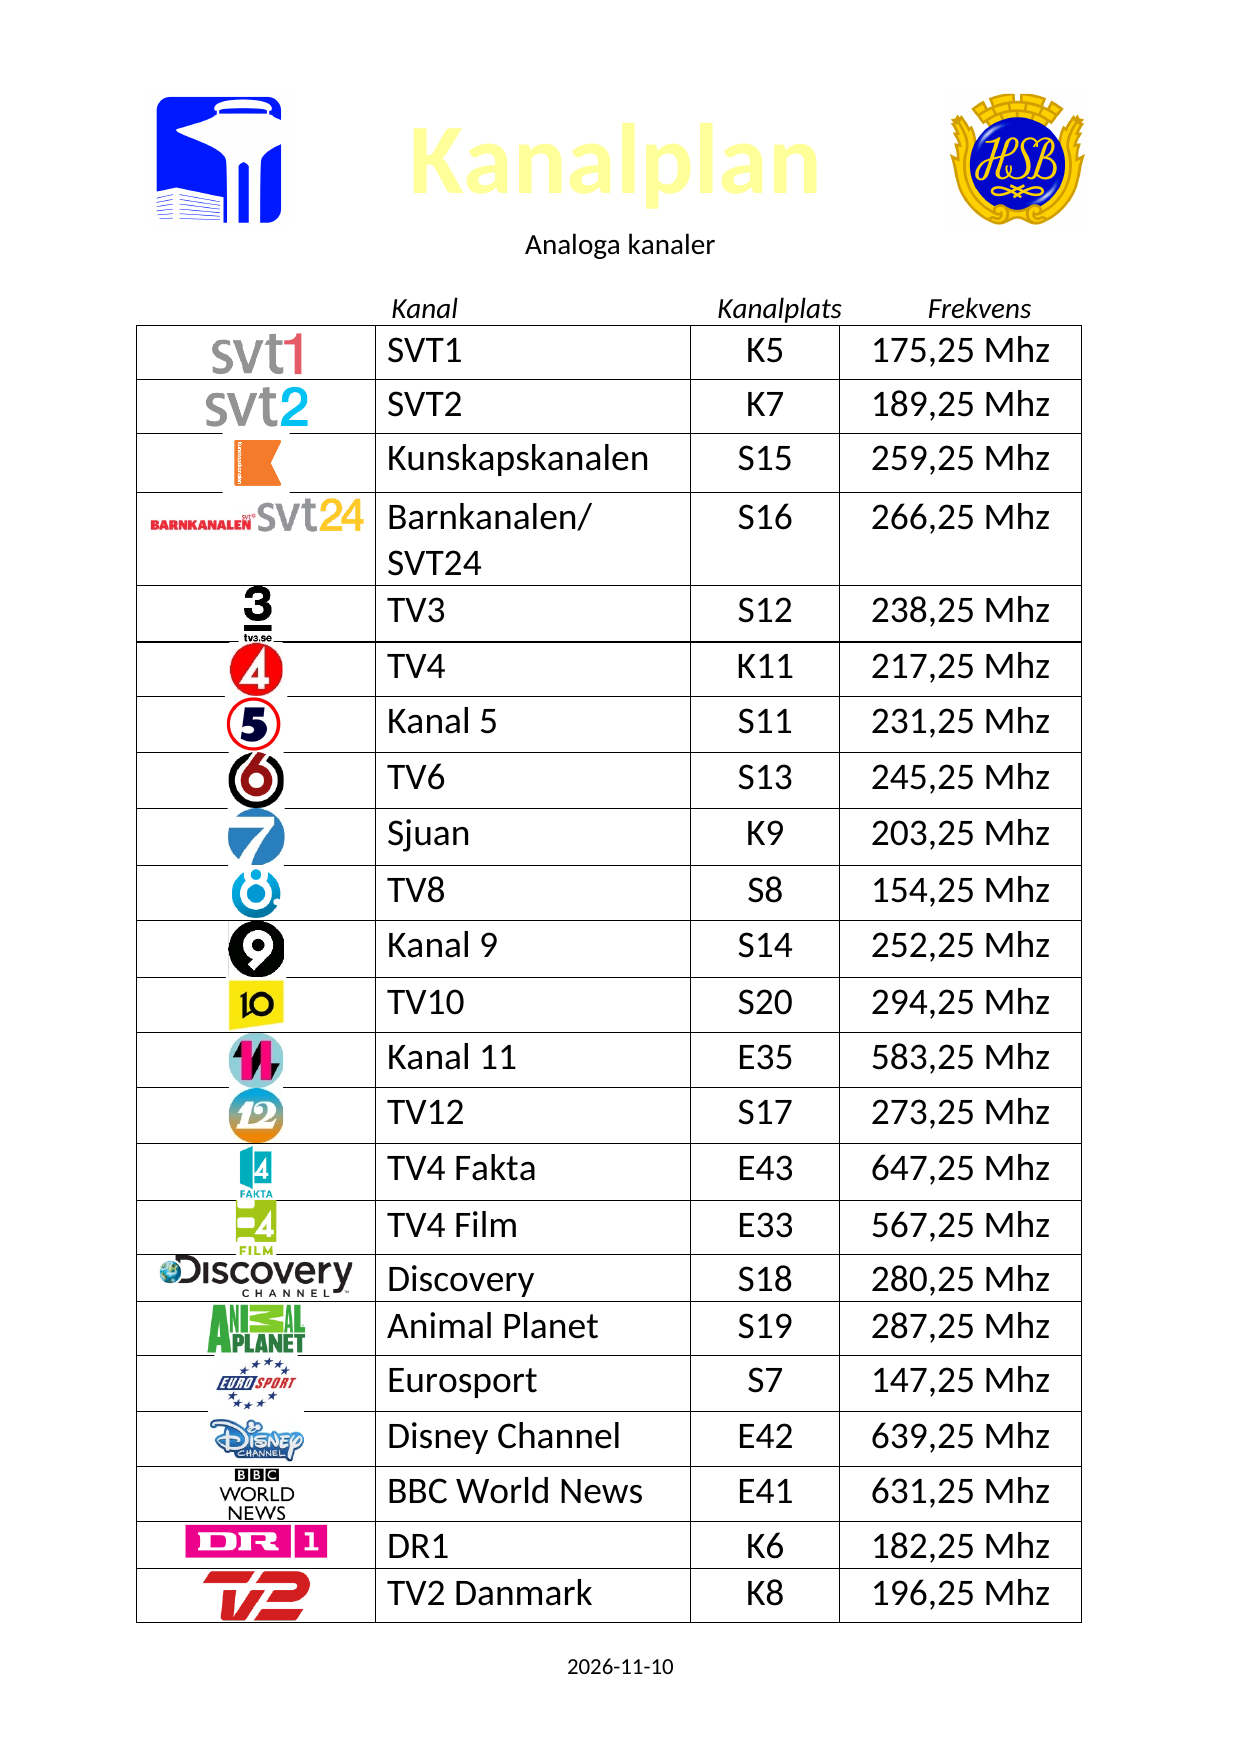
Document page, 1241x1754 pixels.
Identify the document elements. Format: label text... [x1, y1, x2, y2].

table_cell E35 [691, 1033, 839, 1087]
table_cell Disney Channel [376, 1412, 690, 1466]
table_cell [137, 1569, 197, 1622]
table_cell S15 [691, 434, 839, 492]
table_cell [277, 1201, 375, 1254]
table_cell K7 [691, 380, 839, 433]
table_cell [288, 697, 375, 752]
table_cell E41 [691, 1467, 839, 1521]
table_cell [137, 434, 222, 492]
table_cell S16 [691, 493, 839, 585]
text Analoga kanaler [148, 226, 1092, 262]
table_cell E33 [691, 1201, 839, 1254]
table_cell 217,25 Mhz [840, 643, 1081, 696]
table_cell [284, 866, 375, 920]
table_cell [137, 697, 224, 752]
table_cell [137, 978, 225, 1032]
picture [148, 326, 364, 535]
table_cell [137, 1033, 228, 1087]
table_cell [290, 434, 375, 492]
table_cell 203,25 Mhz [840, 809, 1081, 865]
table_cell Eurosport [376, 1356, 690, 1411]
table_cell [309, 380, 375, 433]
table_cell K6 [691, 1522, 839, 1568]
table_cell 252,25 Mhz [840, 921, 1081, 977]
table_cell [283, 643, 375, 696]
table_cell S11 [691, 697, 839, 752]
table_cell 238,25 Mhz [840, 586, 1081, 641]
table_cell Animal Planet [376, 1302, 690, 1354]
table_cell TV12 [376, 1088, 690, 1142]
table_cell S18 [691, 1255, 839, 1301]
table_cell [274, 586, 375, 641]
table_cell TV3 [376, 586, 690, 641]
table_cell E42 [691, 1412, 839, 1466]
table_cell 567,25 Mhz [840, 1201, 1081, 1254]
table_cell Kanal 9 [376, 921, 690, 977]
table_cell K9 [691, 809, 839, 865]
table_cell [137, 866, 228, 920]
table_cell 631,25 Mhz [840, 1467, 1081, 1521]
picture [944, 88, 1090, 227]
table_cell TV10 [376, 978, 690, 1032]
table_cell S13 [691, 753, 839, 808]
table_cell TV6 [376, 753, 690, 808]
table_cell 294,25 Mhz [840, 978, 1081, 1032]
table_cell [137, 1302, 207, 1354]
table_cell TV4 Fakta [376, 1144, 690, 1200]
table_cell Sjuan [376, 809, 690, 865]
table_cell [284, 921, 375, 977]
table_cell [287, 978, 375, 1032]
table_cell [306, 1302, 375, 1354]
table_cell [276, 1144, 375, 1200]
table_cell TV2 Danmark [376, 1569, 690, 1622]
table_cell 259,25 Mhz [840, 434, 1081, 492]
table_cell SVT2 [376, 380, 690, 433]
text Kanal Kanalplats Frekvens [148, 290, 1092, 325]
table_cell Discovery [376, 1255, 690, 1301]
table_cell S19 [691, 1302, 839, 1354]
table_cell [137, 1088, 228, 1142]
picture [159, 1033, 353, 1297]
table_cell Kunskapskanalen [376, 434, 690, 492]
table_cell BBC World News [376, 1467, 690, 1521]
table_cell Kanal 5 [376, 697, 690, 752]
table_cell [137, 586, 238, 641]
table_cell Kanal 11 [376, 1033, 690, 1087]
table_header SVT1 [376, 326, 690, 379]
table_cell K8 [691, 1569, 839, 1622]
table_cell S17 [691, 1088, 839, 1142]
table_cell S12 [691, 586, 839, 641]
picture [197, 1568, 315, 1623]
picture [225, 921, 287, 1032]
table_cell [137, 809, 227, 865]
table_cell 280,25 Mhz [840, 1255, 1081, 1301]
table_header [304, 326, 375, 379]
table_cell 154,25 Mhz [840, 866, 1081, 920]
table_cell [137, 1412, 208, 1466]
table_cell [137, 493, 375, 585]
table_cell S14 [691, 921, 839, 977]
table_cell [295, 1467, 375, 1521]
table_cell 583,25 Mhz [840, 1033, 1081, 1087]
table_cell TV4 Film [376, 1201, 690, 1254]
table_cell 273,25 Mhz [840, 1088, 1081, 1142]
table_cell 231,25 Mhz [840, 697, 1081, 752]
table_cell 189,25 Mhz [840, 380, 1081, 433]
table_cell [137, 1522, 375, 1568]
table_cell [137, 1201, 235, 1254]
table_cell 147,25 Mhz [840, 1356, 1081, 1411]
table_cell 639,25 Mhz [840, 1412, 1081, 1466]
table_cell E43 [691, 1144, 839, 1200]
table_cell [137, 753, 228, 808]
table_cell [137, 380, 203, 433]
picture [147, 90, 293, 227]
table_cell 245,25 Mhz [840, 753, 1081, 808]
picture [182, 1522, 330, 1561]
table_cell [137, 1144, 236, 1200]
table_cell [137, 1356, 214, 1411]
table_cell [304, 1412, 375, 1466]
table_header [137, 326, 208, 379]
table_header K5 [691, 326, 839, 379]
table_cell 266,25 Mhz [840, 493, 1081, 585]
picture [207, 1302, 306, 1521]
table_cell [137, 921, 228, 977]
table_cell [284, 1033, 375, 1087]
picture [224, 586, 288, 920]
table_cell [137, 643, 229, 696]
table_cell 196,25 Mhz [840, 1569, 1081, 1622]
table_cell Barnkanalen/SVT24 [376, 493, 690, 585]
table_cell [137, 1255, 375, 1301]
table_cell K11 [691, 643, 839, 696]
table_cell DR1 [376, 1522, 690, 1568]
table_cell S8 [691, 866, 839, 920]
table_cell TV8 [376, 866, 690, 920]
table_cell [284, 1088, 375, 1142]
table_cell [315, 1569, 375, 1622]
table_cell [284, 753, 375, 808]
table_cell [137, 1467, 217, 1521]
table_cell [298, 1356, 375, 1411]
table_cell TV4 [376, 643, 690, 696]
table_header 175,25 Mhz [840, 326, 1081, 379]
table_cell 287,25 Mhz [840, 1302, 1081, 1354]
table_cell 182,25 Mhz [840, 1522, 1081, 1568]
table_cell 647,25 Mhz [840, 1144, 1081, 1200]
table_cell [285, 809, 375, 865]
table_cell S20 [691, 978, 839, 1032]
table_cell S7 [691, 1356, 839, 1411]
